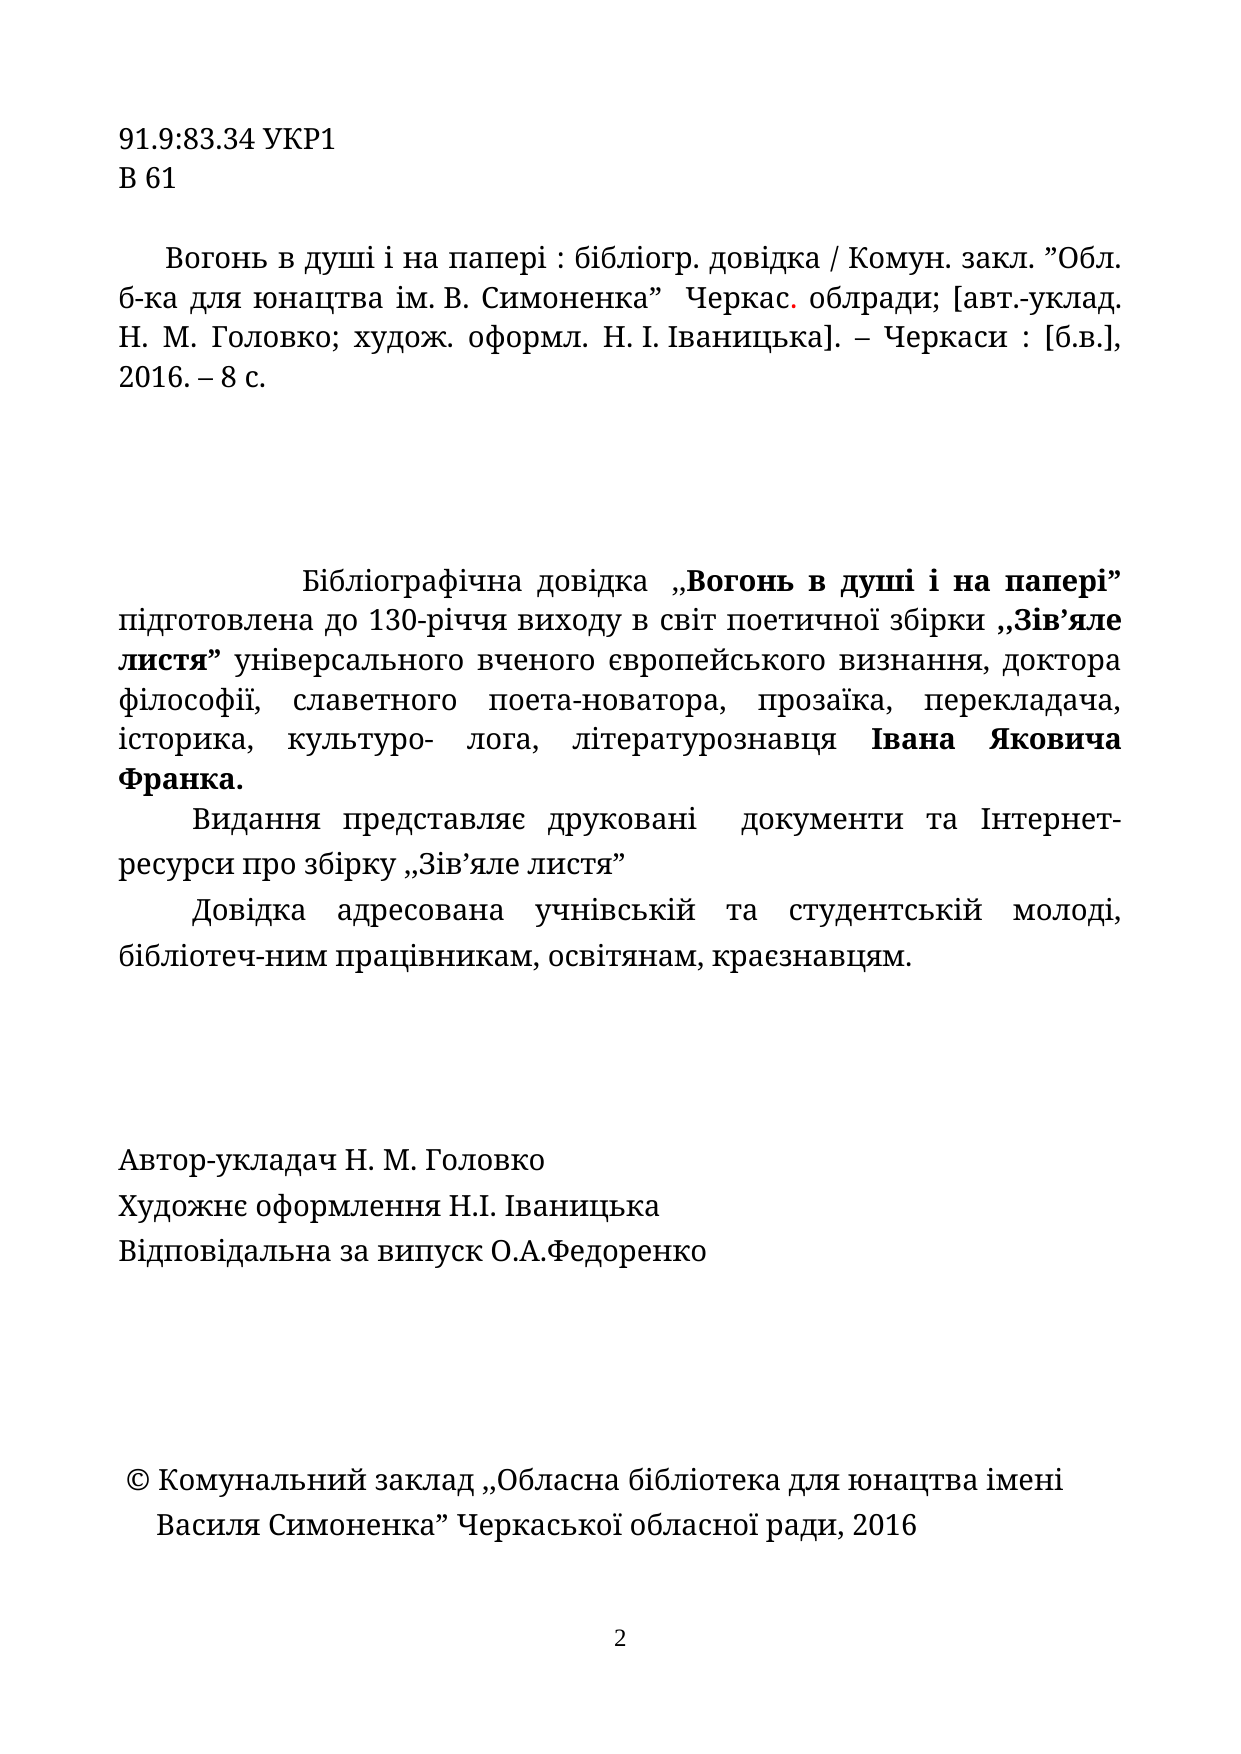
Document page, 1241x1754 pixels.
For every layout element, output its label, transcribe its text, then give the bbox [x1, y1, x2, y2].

text Художнє оформлення Н.І. Іваницька [118, 1185, 1122, 1225]
text Видання представляє друковані документи та Інтернет-ресурси про збірку ,,Зів’яле листя” [118, 798, 1122, 883]
text Автор-укладач Н. М. Головко [118, 1139, 1122, 1179]
text Василя Симоненка” Черкаської обласної ради, 2016 [118, 1504, 1122, 1544]
text Вогонь в душі і на папері : бібліогр. довідка / Комун. закл. ”Обл. б-ка для юнацтва ім. В. Симоненка” Черкас. облради; [авт.-уклад. Н. М. Головко; худож. оформл. Н. І. Іваницька]. – Черкаси : [б.в.], 2016. – 8 с. [118, 237, 1122, 396]
text Бібліографічна довідка ,,Вогонь в душі і на папері” підготовлена до 130-річчя виходу в світ поетичної збірки ,,Зів’яле листя” універсального вченого європейського визнання, доктора філософії, славетного поета-новатора, прозаїка, перекладача, історика, культуро- лога, літературознавця Івана Яковича Франка. [118, 560, 1122, 798]
text © Комунальний заклад ,,Обласна бібліотека для юнацтва імені [118, 1459, 1122, 1498]
text В 61 [118, 158, 1122, 197]
text 91.9:83.34 УКР1 [118, 118, 1122, 158]
text Довідка адресована учнівській та студентській молоді, бібліотеч-ним працівникам, освітянам, краєзнавцям. [118, 889, 1122, 974]
text Відповідальна за випуск О.А.Федоренко [118, 1231, 1122, 1270]
